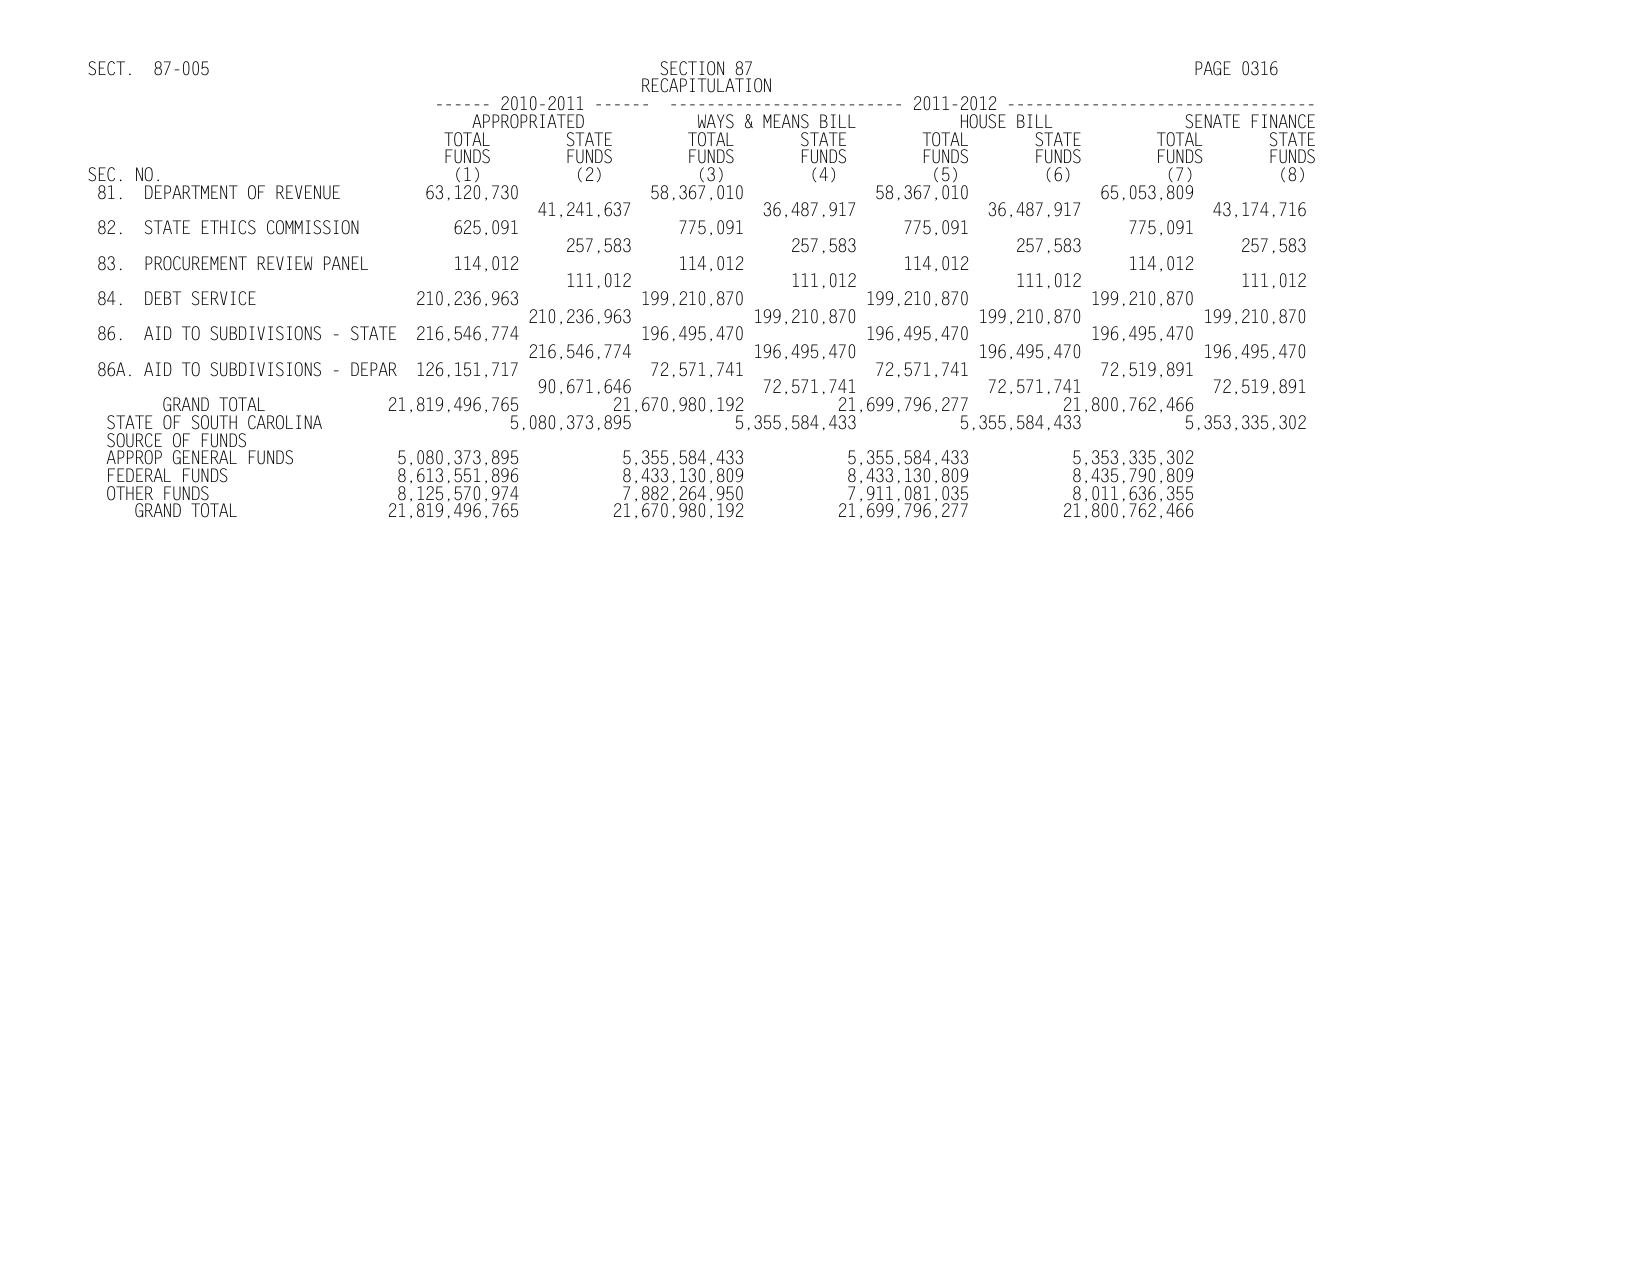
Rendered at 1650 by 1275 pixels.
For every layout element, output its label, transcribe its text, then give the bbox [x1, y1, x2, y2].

text STATE OF SOUTH CAROLINA 5,080,373,895 5,355,584,433 5,355,584,433 5,353,335,302 [69, 415, 1582, 433]
text 90,671,646 72,571,741 72,571,741 72,519,891 [69, 380, 1582, 397]
text 83. PROCUREMENT REVIEW PANEL 114,012 114,012 114,012 114,012 [69, 256, 1582, 273]
text TOTAL STATE TOTAL STATE TOTAL STATE TOTAL STATE [69, 132, 1582, 149]
text GRAND TOTAL 21,819,496,765 21,670,980,192 21,699,796,277 21,800,762,466 [69, 397, 1582, 415]
text SOURCE OF FUNDS [69, 433, 1582, 451]
text OTHER FUNDS 8,125,570,974 7,882,264,950 7,911,081,035 8,011,636,355 [69, 486, 1582, 504]
text 84. DEBT SERVICE 210,236,963 199,210,870 199,210,870 199,210,870 [69, 291, 1582, 309]
text 216,546,774 196,495,470 196,495,470 196,495,470 [69, 344, 1582, 362]
text 210,236,963 199,210,870 199,210,870 199,210,870 [69, 309, 1582, 327]
text FEDERAL FUNDS 8,613,551,896 8,433,130,809 8,433,130,809 8,435,790,809 [69, 468, 1582, 486]
text 82. STATE ETHICS COMMISSION 625,091 775,091 775,091 775,091 [69, 220, 1582, 238]
text SEC. NO. (1) (2) (3) (4) (5) (6) (7) (8) [69, 167, 1582, 185]
text GRAND TOTAL 21,819,496,765 21,670,980,192 21,699,796,277 21,800,762,466 [69, 504, 1582, 521]
text FUNDS FUNDS FUNDS FUNDS FUNDS FUNDS FUNDS FUNDS [69, 149, 1582, 167]
text APPROPRIATED WAYS & MEANS BILL HOUSE BILL SENATE FINANCE [69, 114, 1582, 132]
text 41,241,637 36,487,917 36,487,917 43,174,716 [69, 203, 1582, 220]
text 81. DEPARTMENT OF REVENUE 63,120,730 58,367,010 58,367,010 65,053,809 [69, 185, 1582, 203]
text 111,012 111,012 111,012 111,012 [69, 273, 1582, 291]
text ------ 2010-2011 ------ ------------------------- 2011-2012 --------------------------------- [69, 96, 1582, 114]
text RECAPITULATION [69, 79, 1582, 96]
text 86A. AID TO SUBDIVISIONS - DEPAR 126,151,717 72,571,741 72,571,741 72,519,891 [69, 362, 1582, 380]
text 257,583 257,583 257,583 257,583 [69, 238, 1582, 256]
text SECT. 87-005 SECTION 87 PAGE 0316 [69, 61, 1582, 79]
text 86. AID TO SUBDIVISIONS - STATE 216,546,774 196,495,470 196,495,470 196,495,470 [69, 327, 1582, 344]
text APPROP GENERAL FUNDS 5,080,373,895 5,355,584,433 5,355,584,433 5,353,335,302 [69, 451, 1582, 468]
